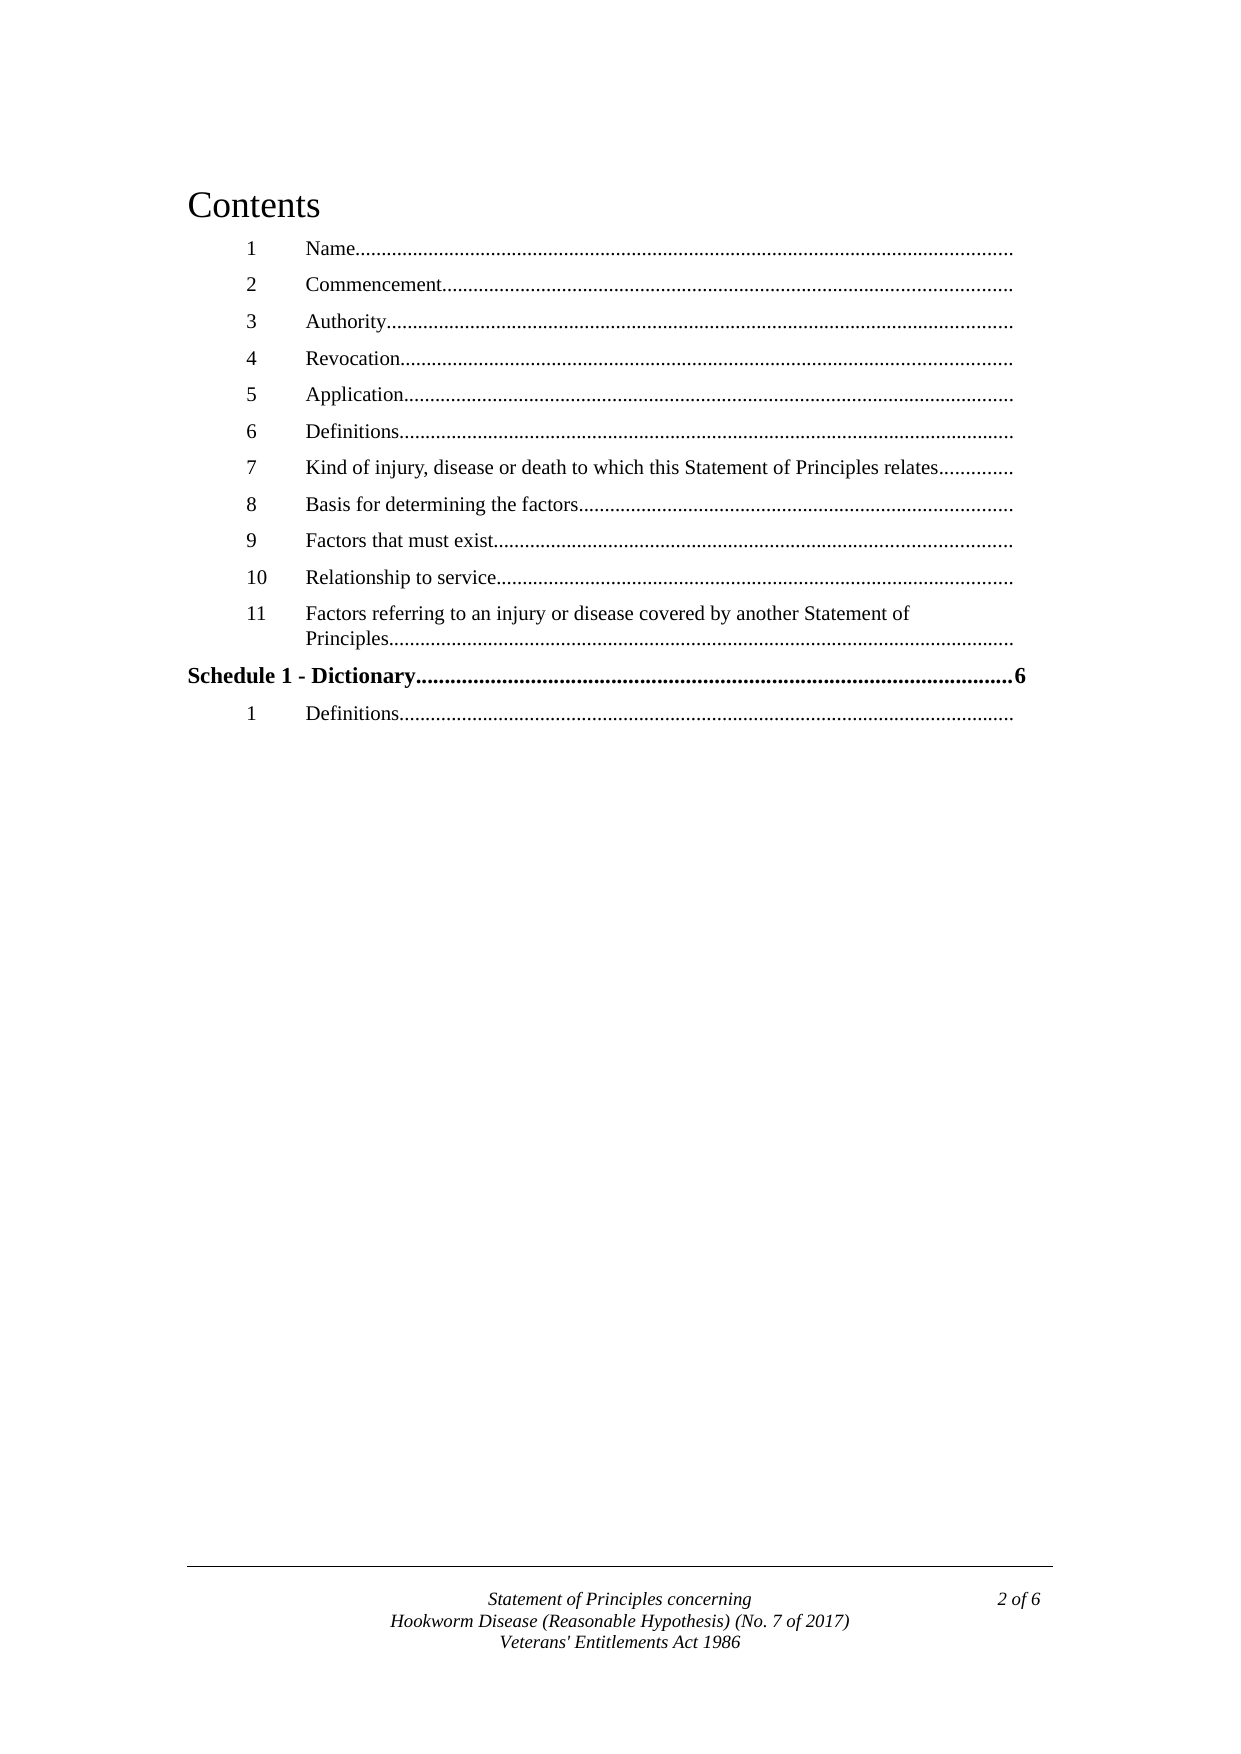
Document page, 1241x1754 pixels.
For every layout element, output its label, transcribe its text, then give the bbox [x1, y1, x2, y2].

text 6 Definitions 3 [246, 418, 994, 443]
text 3 Authority 3 [246, 309, 994, 333]
text Contents [187, 192, 1053, 223]
text Schedule 1 - Dictionary 6 [187, 662, 1053, 688]
text 4 Revocation 3 [246, 345, 994, 369]
text 7 Kind of injury, disease or death to which this Statement of Principles relates 3 [246, 455, 994, 479]
text 10 Relationship to service 5 [246, 565, 994, 589]
text 8 Basis for determining the factors 4 [246, 492, 994, 516]
text 9 Factors that must exist 4 [246, 528, 994, 552]
text 11 Factors referring to an injury or disease covered by another Statement of Principles 5 [246, 601, 994, 649]
text 1 Name 3 [246, 236, 994, 260]
text 2 Commencement 3 [246, 272, 994, 296]
text 5 Application 3 [246, 382, 994, 406]
text 1 Definitions 6 [246, 701, 994, 725]
